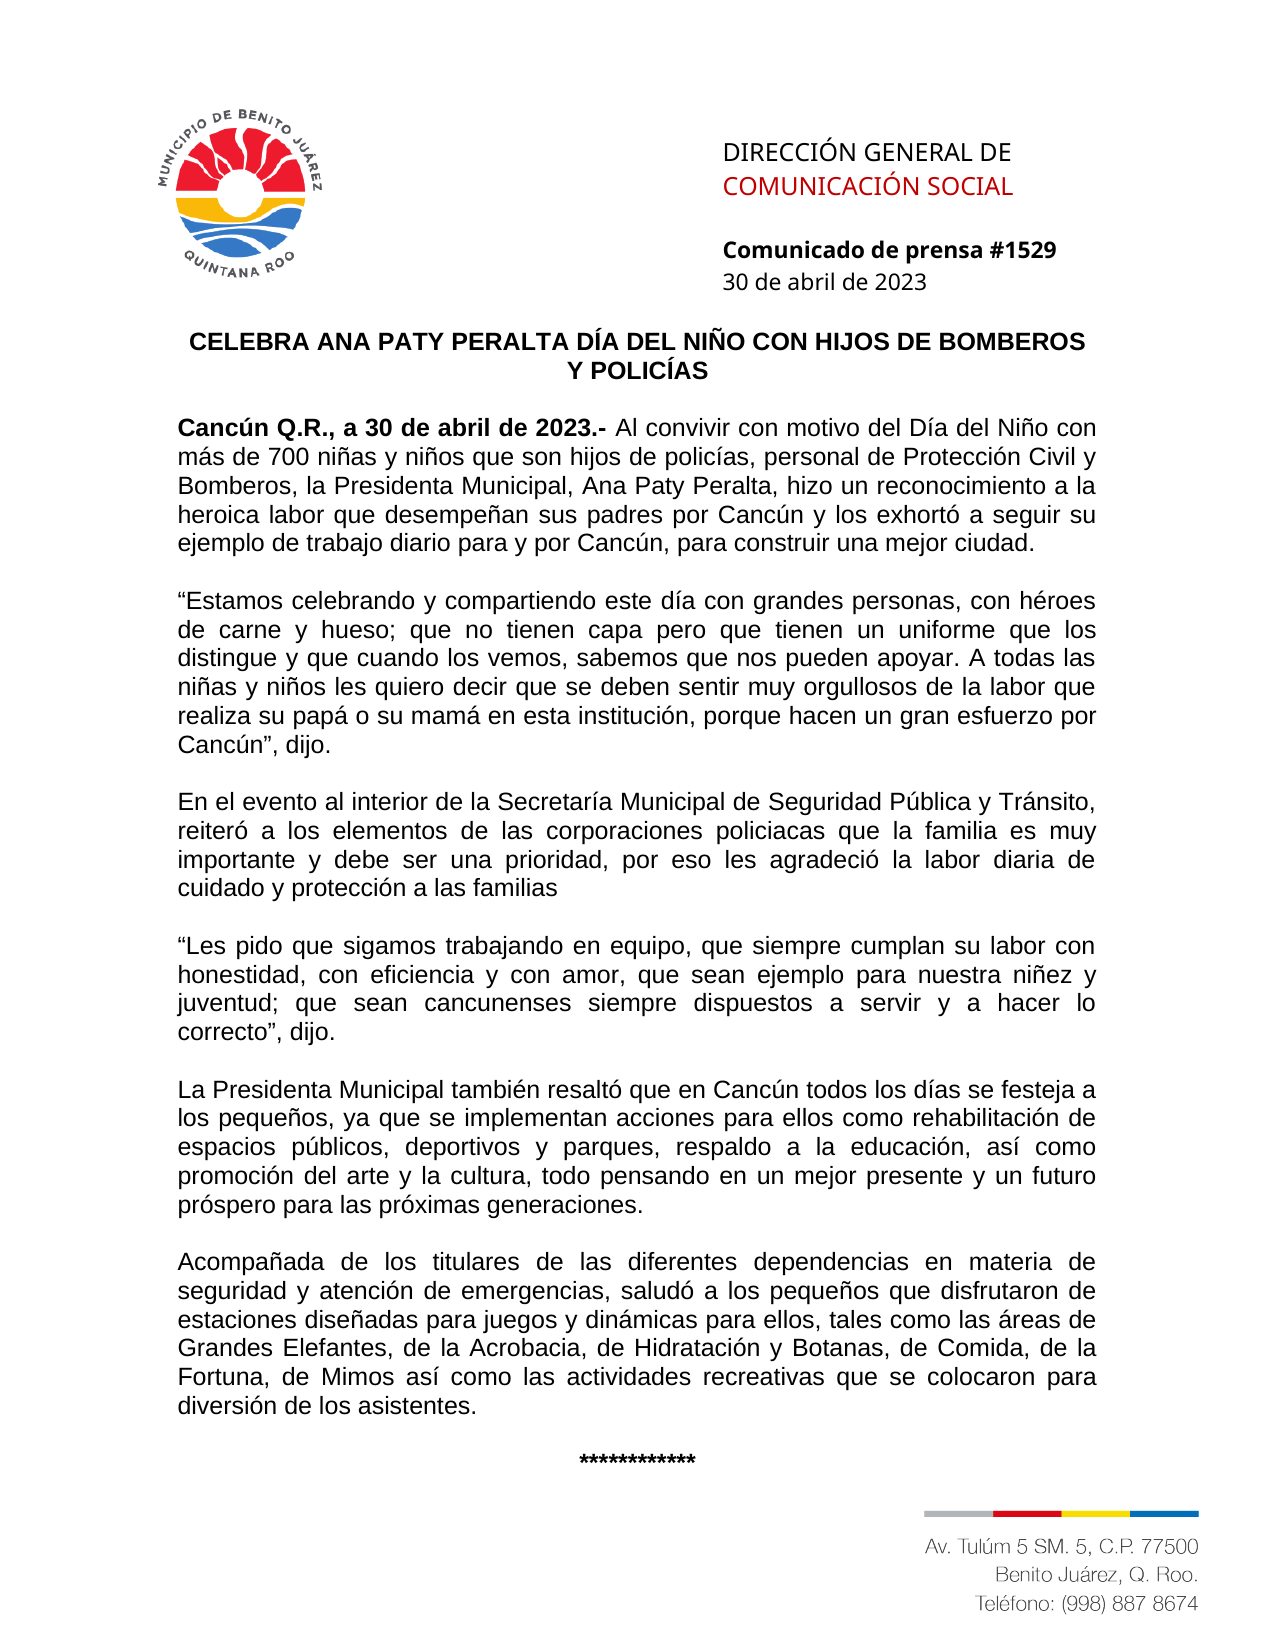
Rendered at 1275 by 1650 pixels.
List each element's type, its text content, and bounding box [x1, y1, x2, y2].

text “Les pido que sigamos trabajando en equipo, que siempre cumplan su labor con honestidad, con eficiencia y con amor, que sean ejemplo para nuestra niñez y juventud; que sean cancunenses siempre dispuestos a servir y a hacer lo correcto”, dijo. [177, 931, 1098, 1046]
text ************ [177, 1448, 1098, 1477]
text Acompañada de los titulares de las diferentes dependencias en materia de seguridad y atención de emergencias, saludó a los pequeños que disfrutaron de estaciones diseñadas para juegos y dinámicas para ellos, tales como las áreas de Grandes Elefantes, de la Acrobacia, de Hidratación y Botanas, de Comida, de la Fortuna, de Mimos así como las actividades recreativas que se colocaron para diversión de los asistentes. [177, 1247, 1098, 1420]
text “Estamos celebrando y compartiendo este día con grandes personas, con héroes de carne y hueso; que no tienen capa pero que tienen un uniforme que los distingue y que cuando los vemos, sabemos que nos pueden apoyar. A todas las niñas y niños les quiero decir que se deben sentir muy orgullosos de la labor que realiza su papá o su mamá en esta institución, porque hacen un gran esfuerzo por Cancún”, dijo. [177, 586, 1098, 758]
picture [910, 1482, 1260, 1634]
text Cancún Q.R., a 30 de abril de 2023.- Al convivir con motivo del Día del Niño con más de 700 niñas y niños que son hijos de policías, personal de Protección Civil y Bomberos, la Presidenta Municipal, Ana Paty Peralta, hizo un reconocimiento a la heroica labor que desempeñan sus padres por Cancún y los exhortó a seguir su ejemplo de trabajo diario para y por Cancún, para construir una mejor ciudad. [177, 413, 1098, 557]
text CELEBRA ANA PATY PERALTA DÍA DEL NIÑO CON HIJOS DE BOMBEROS Y POLICÍAS [177, 327, 1098, 385]
text La Presidenta Municipal también resaltó que en Cancún todos los días se festeja a los pequeños, ya que se implementan acciones para ellos como rehabilitación de espacios públicos, deportivos y parques, respaldo a la educación, así como promoción del arte y la cultura, todo pensando en un mejor presente y un futuro próspero para las próximas generaciones. [177, 1075, 1098, 1218]
text En el evento al interior de la Secretaría Municipal de Seguridad Pública y Tránsito, reiteró a los elementos de las corporaciones policiacas que la familia es muy importante y debe ser una prioridad, por eso les agradeció la labor diaria de cuidado y protección a las familias [177, 787, 1098, 902]
picture [141, 104, 334, 282]
